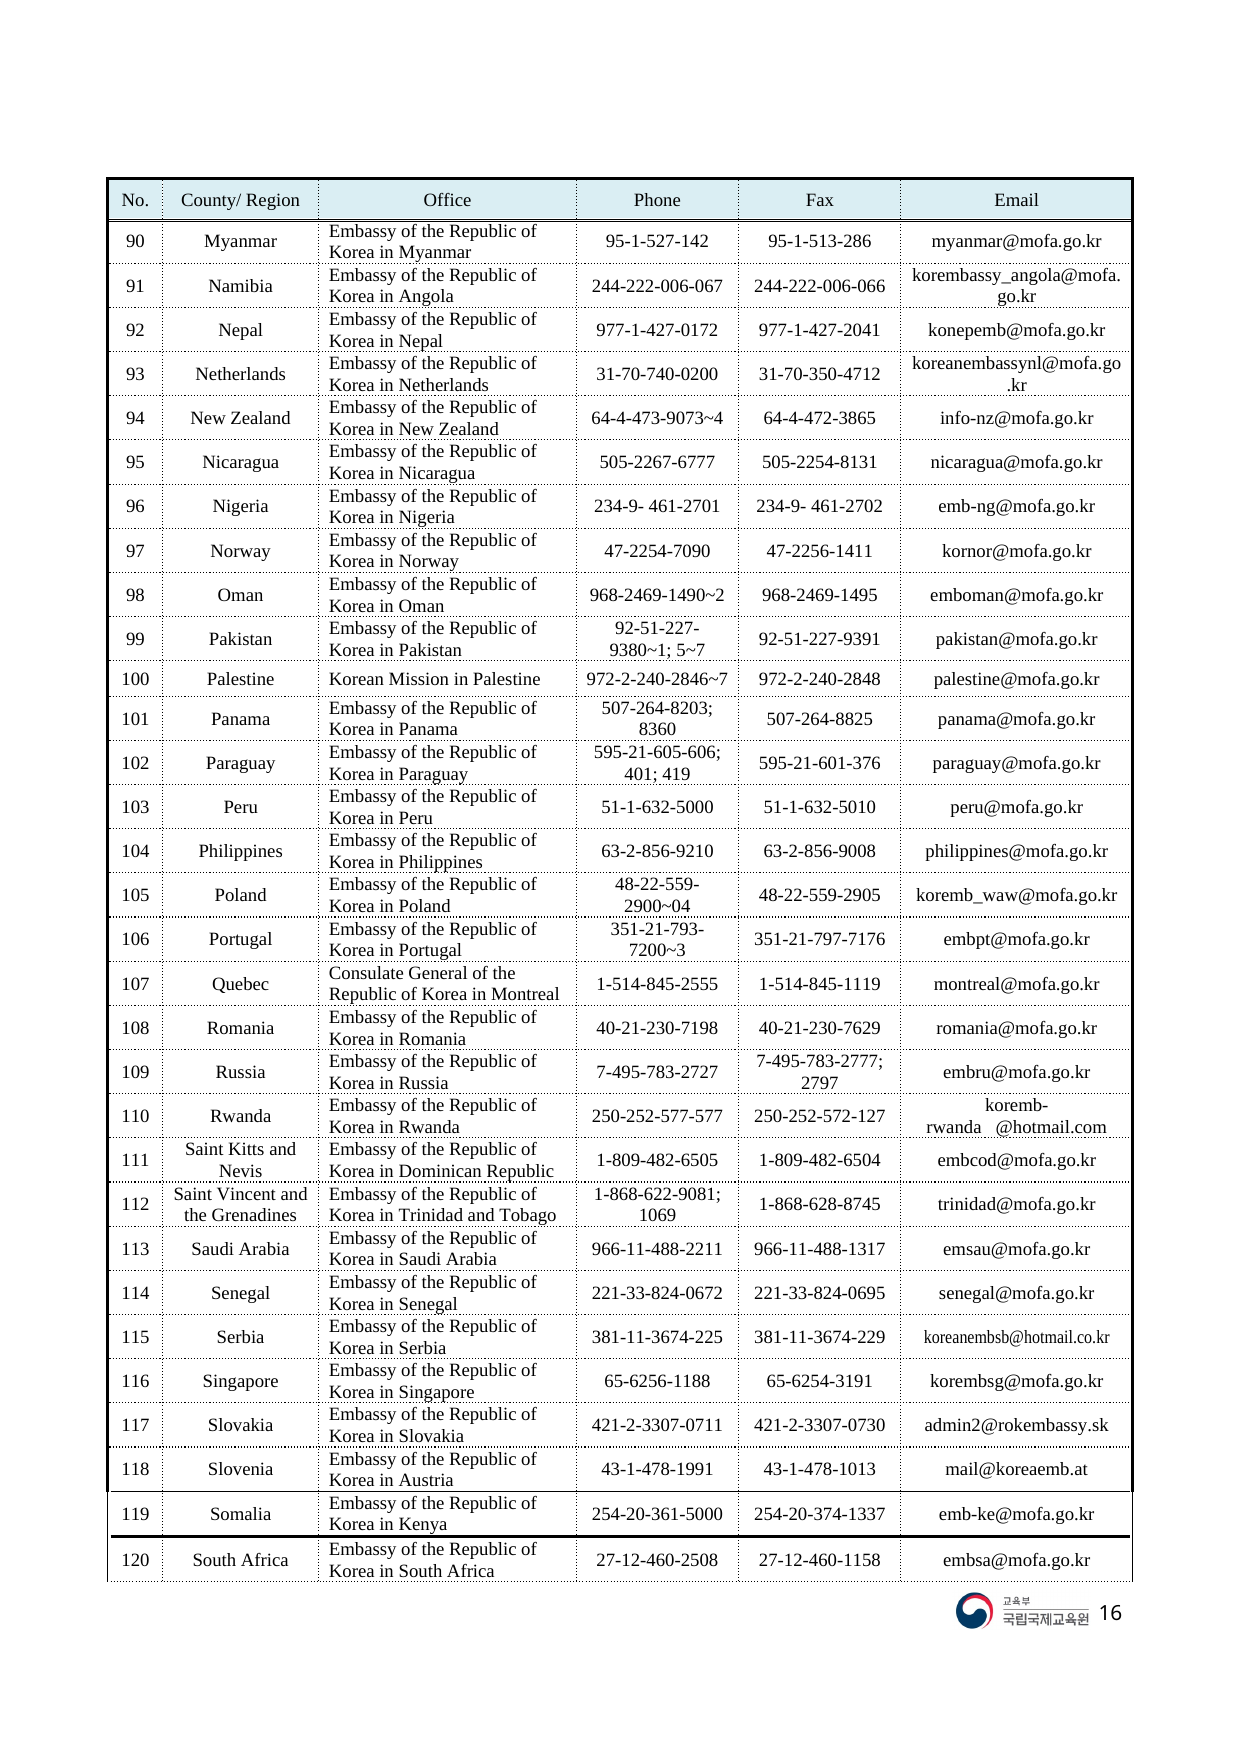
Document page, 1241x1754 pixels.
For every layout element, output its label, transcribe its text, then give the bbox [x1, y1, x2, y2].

table_cell 966-11-488-2211 [576, 1226, 738, 1270]
table_cell South Africa [163, 1538, 318, 1581]
table_cell 117 [109, 1402, 162, 1446]
table_cell Poland [163, 872, 318, 916]
table_cell 106 [109, 916, 162, 961]
table_cell Embassy of the Republic of Korea in Paraguay [318, 740, 576, 784]
table_cell Embassy of the Republic of Korea in Netherlands [318, 351, 576, 395]
table_cell korembassy_angola@mofa.go.kr [901, 263, 1131, 307]
table_cell 968-2469-1495 [738, 572, 901, 616]
table_cell Nepal [163, 307, 318, 351]
table_cell Slovakia [163, 1402, 318, 1446]
table_cell 972-2-240-2848 [738, 660, 901, 696]
table_header Phone [576, 180, 738, 218]
table_cell emb-ng@mofa.go.kr [901, 484, 1131, 528]
table_cell Nigeria [163, 484, 318, 528]
table_cell Embassy of the Republic of Korea in South Africa [318, 1538, 576, 1581]
table_cell 1-868-622-9081; 1069 [576, 1181, 738, 1226]
table_cell nicaragua@mofa.go.kr [901, 439, 1131, 483]
table_cell 98 [109, 572, 162, 616]
table_cell 1-809-482-6505 [576, 1137, 738, 1181]
table_cell 114 [109, 1270, 162, 1314]
table_cell 27-12-460-1158 [738, 1538, 901, 1581]
table_cell 105 [109, 872, 162, 916]
table_cell 92-51-227-9391 [738, 616, 901, 660]
table_cell korembsg@mofa.go.kr [901, 1358, 1131, 1402]
table_cell 40-21-230-7629 [738, 1005, 901, 1049]
table_cell 110 [109, 1093, 162, 1137]
table_cell 109 [109, 1049, 162, 1093]
table_cell Embassy of the Republic of Korea in Nigeria [318, 484, 576, 528]
table_cell 507-264-8203; 8360 [576, 696, 738, 740]
table_cell 7-495-783-2777; 2797 [738, 1049, 901, 1093]
table_cell 120 [108, 1535, 162, 1581]
table_cell 31-70-350-4712 [738, 351, 901, 395]
table_cell 43-1-478-1991 [576, 1446, 738, 1491]
table_cell 505-2267-6777 [576, 439, 738, 483]
table_cell embsa@mofa.go.kr [901, 1535, 1132, 1581]
table_cell 100 [109, 660, 162, 696]
table_cell koreanembassynl@mofa.go.kr [901, 351, 1131, 395]
table_cell 1-809-482-6504 [738, 1137, 901, 1181]
table_cell Embassy of the Republic of Korea in Angola [318, 263, 576, 307]
table_cell 48-22-559-2900~04 [576, 872, 738, 916]
table_cell koremb_waw@mofa.go.kr [901, 872, 1131, 916]
table_cell 250-252-572-127 [738, 1093, 901, 1137]
table_cell 234-9- 461-2702 [738, 484, 901, 528]
table_cell Peru [163, 784, 318, 828]
table_header Fax [738, 180, 901, 218]
table_cell emboman@mofa.go.kr [901, 572, 1131, 616]
table_cell 64-4-472-3865 [738, 395, 901, 439]
table_cell 221-33-824-0695 [738, 1270, 901, 1314]
table_cell embcod@mofa.go.kr [901, 1137, 1131, 1181]
table_cell Palestine [163, 660, 318, 696]
table_cell Romania [163, 1005, 318, 1049]
table_cell Saint Kitts and Nevis [163, 1137, 318, 1181]
table_cell 40-21-230-7198 [576, 1005, 738, 1049]
table_cell 48-22-559-2905 [738, 872, 901, 916]
table_cell konepemb@mofa.go.kr [901, 307, 1131, 351]
table_cell 97 [109, 528, 162, 572]
table_cell 103 [109, 784, 162, 828]
table_cell 108 [109, 1005, 162, 1049]
table_cell Embassy of the Republic of Korea in Austria [318, 1446, 576, 1491]
table_cell Embassy of the Republic of Korea in New Zealand [318, 395, 576, 439]
table_cell Embassy of the Republic of Korea in Pakistan [318, 616, 576, 660]
table_cell 47-2256-1411 [738, 528, 901, 572]
table_cell 1-514-845-1119 [738, 961, 901, 1005]
table_cell 95-1-513-286 [738, 222, 901, 263]
table_cell Netherlands [163, 351, 318, 395]
table_cell 595-21-601-376 [738, 740, 901, 784]
table_cell 381-11-3674-225 [576, 1314, 738, 1358]
table_cell 99 [109, 616, 162, 660]
table_cell Embassy of the Republic of Korea in Nicaragua [318, 439, 576, 483]
table_cell Embassy of the Republic of Korea in Peru [318, 784, 576, 828]
table_cell Embassy of the Republic of Korea in Oman [318, 572, 576, 616]
table_cell 31-70-740-0200 [576, 351, 738, 395]
table_cell 92-51-227-9380~1; 5~7 [576, 616, 738, 660]
table_cell Saint Vincent and the Grenadines [163, 1181, 318, 1226]
table_cell New Zealand [163, 395, 318, 439]
table_cell Norway [163, 528, 318, 572]
table_cell 113 [109, 1226, 162, 1270]
table_cell Singapore [163, 1358, 318, 1402]
table_cell 116 [109, 1358, 162, 1402]
table_cell 94 [109, 395, 162, 439]
table_cell palestine@mofa.go.kr [901, 660, 1131, 696]
table_cell myanmar@mofa.go.kr [901, 222, 1131, 263]
table_cell 505-2254-8131 [738, 439, 901, 483]
table_cell 351-21-797-7176 [738, 916, 901, 961]
table_cell Oman [163, 572, 318, 616]
table_cell 91 [109, 263, 162, 307]
picture [951, 1588, 1092, 1630]
table_cell 90 [109, 222, 162, 263]
table_cell 27-12-460-2508 [576, 1538, 738, 1581]
table_cell 254-20-374-1337 [738, 1492, 901, 1535]
table_cell Quebec [163, 961, 318, 1005]
table_cell koreanembsb@hotmail.co.kr [901, 1314, 1131, 1358]
table_cell 51-1-632-5010 [738, 784, 901, 828]
table_cell 63-2-856-9008 [738, 828, 901, 872]
table_header Email [901, 180, 1131, 218]
table_cell Slovenia [163, 1446, 318, 1491]
table_cell Embassy of the Republic of Korea in Serbia [318, 1314, 576, 1358]
table_cell 1-868-628-8745 [738, 1181, 901, 1226]
table_cell 381-11-3674-229 [738, 1314, 901, 1358]
table_cell 112 [109, 1181, 162, 1226]
table_cell 7-495-783-2727 [576, 1049, 738, 1093]
table_cell montreal@mofa.go.kr [901, 961, 1131, 1005]
table_cell Embassy of the Republic of Korea in Slovakia [318, 1402, 576, 1446]
table_cell admin2@rokembassy.sk [901, 1402, 1131, 1446]
table_cell 51-1-632-5000 [576, 784, 738, 828]
table_cell 507-264-8825 [738, 696, 901, 740]
table_cell Korean Mission in Palestine [318, 660, 576, 696]
table_cell pakistan@mofa.go.kr [901, 616, 1131, 660]
table_cell 421-2-3307-0711 [576, 1402, 738, 1446]
table_cell trinidad@mofa.go.kr [901, 1181, 1131, 1226]
table_cell kornor@mofa.go.kr [901, 528, 1131, 572]
table_cell peru@mofa.go.kr [901, 784, 1131, 828]
table_cell panama@mofa.go.kr [901, 696, 1131, 740]
table_cell 92 [109, 307, 162, 351]
table_cell 63-2-856-9210 [576, 828, 738, 872]
table_cell Nicaragua [163, 439, 318, 483]
table_header No. [109, 180, 162, 218]
table_cell 101 [109, 696, 162, 740]
table_cell 119 [108, 1491, 162, 1535]
table_cell 65-6256-1188 [576, 1358, 738, 1402]
table_cell Embassy of the Republic of Korea in Myanmar [318, 222, 576, 263]
table_cell philippines@mofa.go.kr [901, 828, 1131, 872]
table_cell Rwanda [163, 1093, 318, 1137]
table_cell 250-252-577-577 [576, 1093, 738, 1137]
table_cell emsau@mofa.go.kr [901, 1226, 1131, 1270]
table_cell 977-1-427-0172 [576, 307, 738, 351]
table_cell 972-2-240-2846~7 [576, 660, 738, 696]
table_cell Pakistan [163, 616, 318, 660]
table_cell Embassy of the Republic of Korea in Dominican Republic [318, 1137, 576, 1181]
table_cell Embassy of the Republic of Korea in Trinidad and Tobago [318, 1181, 576, 1226]
table_cell Embassy of the Republic of Korea in Senegal [318, 1270, 576, 1314]
table_cell Saudi Arabia [163, 1226, 318, 1270]
table_cell Embassy of the Republic of Korea in Rwanda [318, 1093, 576, 1137]
table_cell Consulate General of the Republic of Korea in Montreal [318, 961, 576, 1005]
table_cell 65-6254-3191 [738, 1358, 901, 1402]
table_cell 234-9- 461-2701 [576, 484, 738, 528]
table_cell 95-1-527-142 [576, 222, 738, 263]
table_cell 244-222-006-066 [738, 263, 901, 307]
table_header County/ Region [163, 180, 318, 218]
table_cell 64-4-473-9073~4 [576, 395, 738, 439]
table_cell 595-21-605-606; 401; 419 [576, 740, 738, 784]
table_cell 118 [109, 1446, 162, 1491]
table_cell Paraguay [163, 740, 318, 784]
table_cell 968-2469-1490~2 [576, 572, 738, 616]
table_cell 221-33-824-0672 [576, 1270, 738, 1314]
table_cell 96 [109, 484, 162, 528]
table_header Office [318, 180, 576, 218]
table_cell Somalia [163, 1492, 318, 1535]
table_cell embpt@mofa.go.kr [901, 916, 1131, 961]
table_cell embru@mofa.go.kr [901, 1049, 1131, 1093]
table_cell 966-11-488-1317 [738, 1226, 901, 1270]
table_cell info-nz@mofa.go.kr [901, 395, 1131, 439]
table_cell Embassy of the Republic of Korea in Norway [318, 528, 576, 572]
table_cell emb-ke@mofa.go.kr [901, 1491, 1132, 1535]
table_cell Embassy of the Republic of Korea in Nepal [318, 307, 576, 351]
table_cell Myanmar [163, 222, 318, 263]
table_cell 977-1-427-2041 [738, 307, 901, 351]
table_cell Serbia [163, 1314, 318, 1358]
table_cell romania@mofa.go.kr [901, 1005, 1131, 1049]
table_cell Embassy of the Republic of Korea in Russia [318, 1049, 576, 1093]
table_cell Embassy of the Republic of Korea in Romania [318, 1005, 576, 1049]
table_cell 104 [109, 828, 162, 872]
table_cell Philippines [163, 828, 318, 872]
table_cell Namibia [163, 263, 318, 307]
table_cell Embassy of the Republic of Korea in Kenya [318, 1492, 576, 1535]
table_cell 254-20-361-5000 [576, 1492, 738, 1535]
table_cell Embassy of the Republic of Korea in Panama [318, 696, 576, 740]
table_cell Embassy of the Republic of Korea in Portugal [318, 916, 576, 961]
table_cell 115 [109, 1314, 162, 1358]
table_cell 102 [109, 740, 162, 784]
table_cell 351-21-793-7200~3 [576, 916, 738, 961]
table_cell Embassy of the Republic of Korea in Philippines [318, 828, 576, 872]
table_cell Russia [163, 1049, 318, 1093]
table_cell 244-222-006-067 [576, 263, 738, 307]
table_cell senegal@mofa.go.kr [901, 1270, 1131, 1314]
table_cell paraguay@mofa.go.kr [901, 740, 1131, 784]
table_cell 43-1-478-1013 [738, 1446, 901, 1491]
table_cell 107 [109, 961, 162, 1005]
table_cell 93 [109, 351, 162, 395]
table_cell Portugal [163, 916, 318, 961]
table_cell mail@koreaemb.at [901, 1446, 1131, 1491]
table_cell koremb-rwanda@hotmail.com [901, 1093, 1131, 1137]
table_cell Panama [163, 696, 318, 740]
table_cell 111 [109, 1137, 162, 1181]
table_cell 1-514-845-2555 [576, 961, 738, 1005]
table_cell Senegal [163, 1270, 318, 1314]
table_cell 95 [109, 439, 162, 483]
table_cell 421-2-3307-0730 [738, 1402, 901, 1446]
table_cell Embassy of the Republic of Korea in Saudi Arabia [318, 1226, 576, 1270]
table_cell Embassy of the Republic of Korea in Singapore [318, 1358, 576, 1402]
table_cell Embassy of the Republic of Korea in Poland [318, 872, 576, 916]
table_cell 47-2254-7090 [576, 528, 738, 572]
